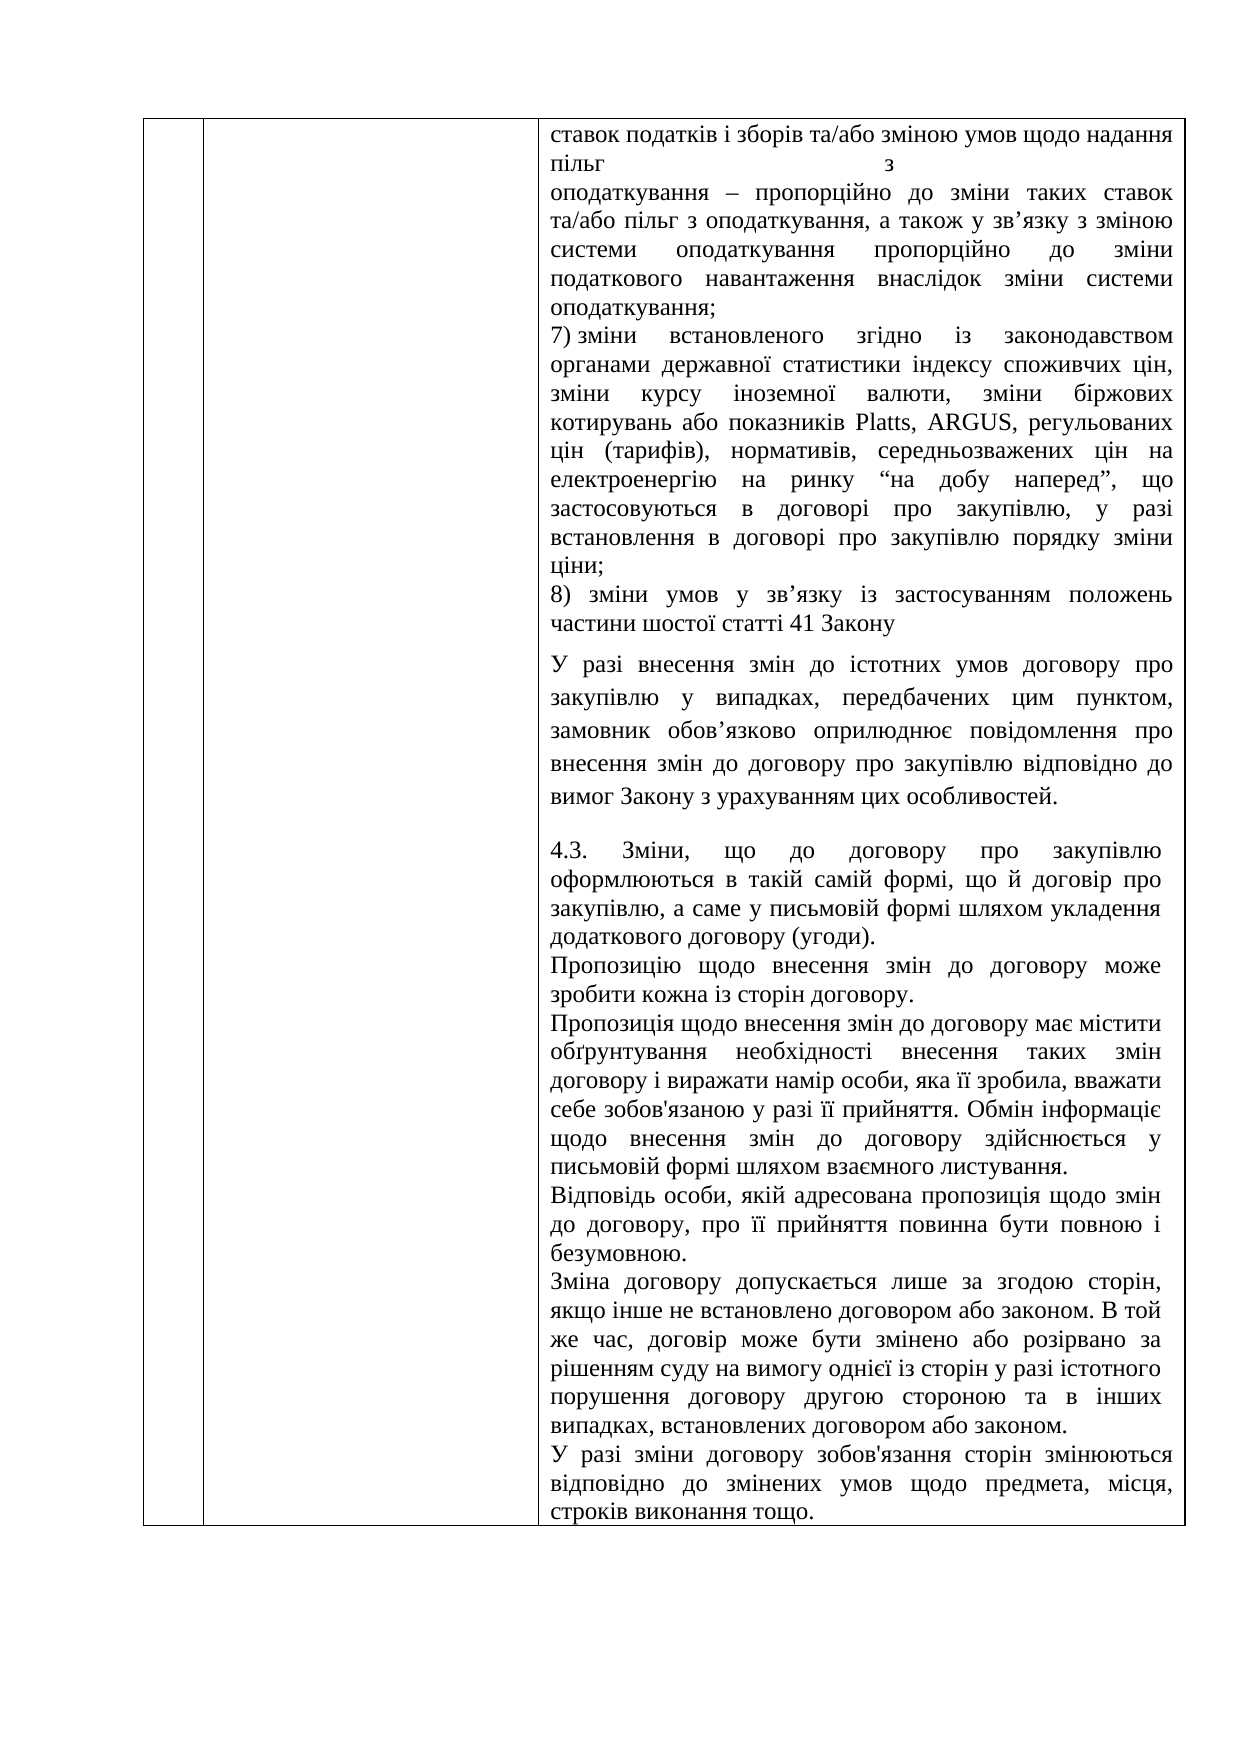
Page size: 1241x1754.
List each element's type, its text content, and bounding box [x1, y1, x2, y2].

table_cell 4 [144, 119, 203, 1525]
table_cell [204, 119, 538, 1525]
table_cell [539, 119, 1184, 1525]
